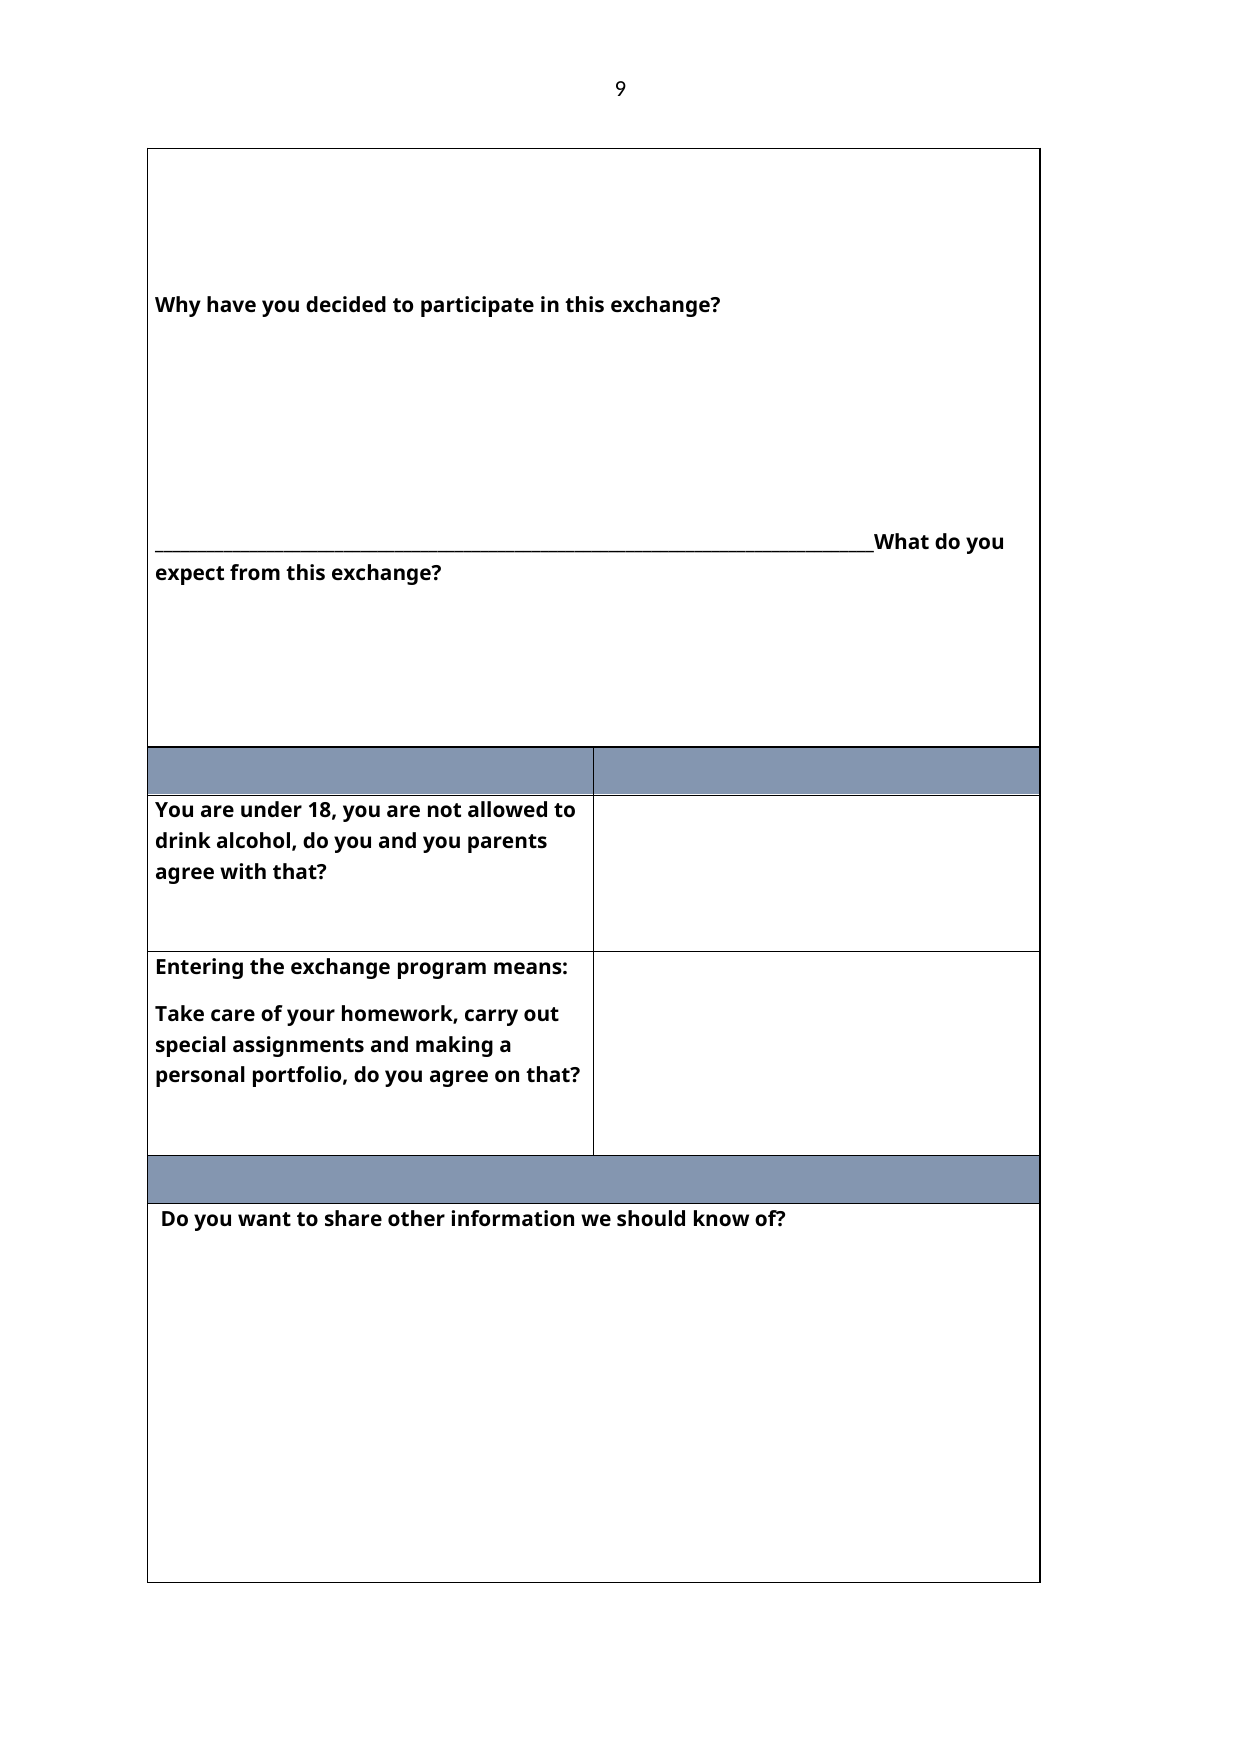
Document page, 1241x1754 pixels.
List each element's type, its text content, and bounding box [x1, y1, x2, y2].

table_cell [594, 796, 1039, 951]
table_cell You are under 18, you are not allowed to drink alcohol, do you and you parents agree with that? [148, 796, 593, 951]
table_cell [148, 149, 1039, 746]
table_cell Entering the exchange program means: Take care of your homework, carry out special assignments and making a personal portfolio, do you agree on that? [148, 952, 593, 1155]
table_cell [594, 748, 1039, 794]
table_cell [148, 748, 593, 794]
table_cell [594, 952, 1039, 1155]
table_cell [148, 1156, 1039, 1203]
table_cell Do you want to share other information we should know of? [148, 1204, 1039, 1582]
